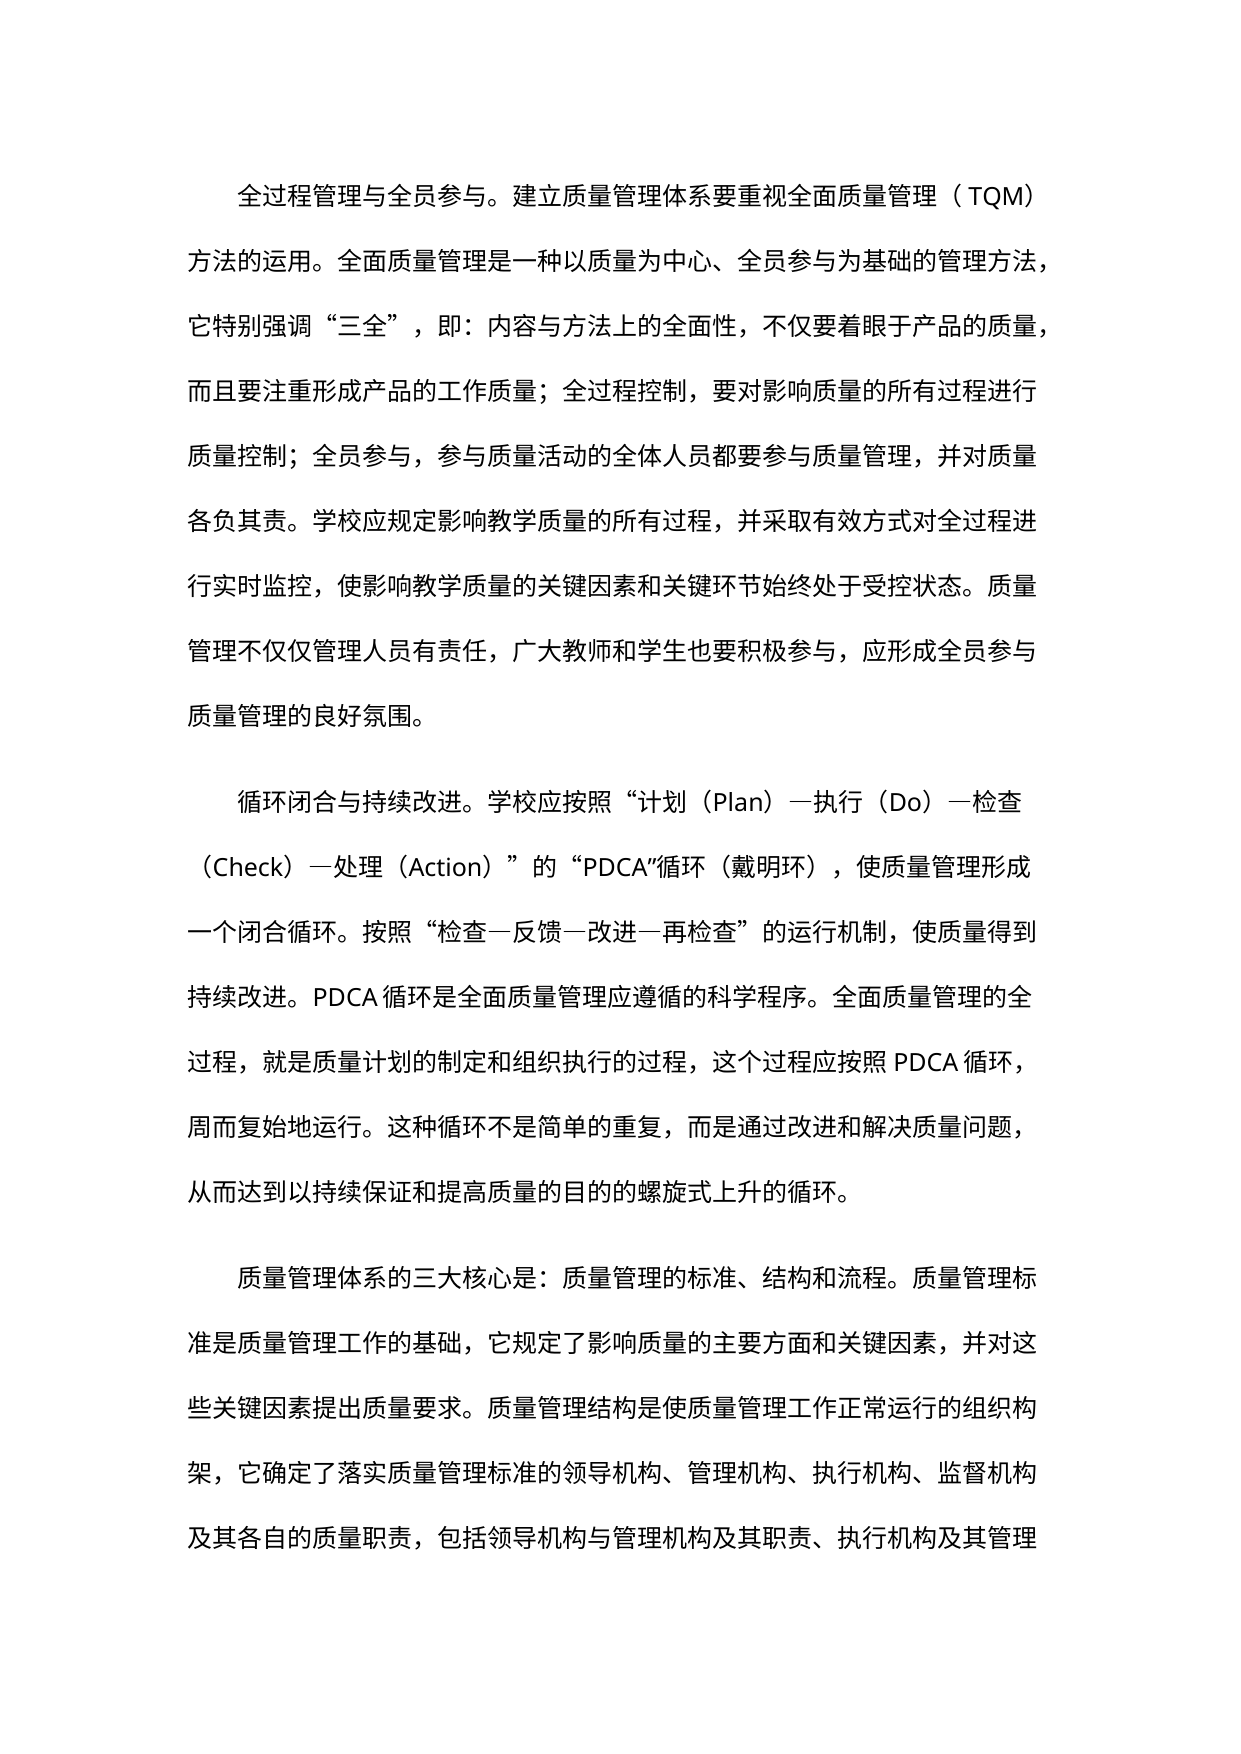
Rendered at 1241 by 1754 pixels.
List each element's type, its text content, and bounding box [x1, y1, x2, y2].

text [187, 1244, 1053, 1569]
text 全过程管理与全员参与。建立质量管理体系要重视全面质量管理（ TQM）方法的运用。全面质量管理是一种以质量为中心、全员参与为基础的管理方法，它特别强调“三全”，即：内容与方法上的全面性，不仅要着眼于产品的质量，而且要注重形成产品的工作质量；全过程控制，要对影响质量的所有过程进行质量控制；全员参与，参与质量活动的全体人员都要参与质量管理，并对质量各负其责。学校应规定影响教学质量的所有过程，并采取有效方式对全过程进行实时监控，使影响教学质量的关键因素和关键环节始终处于受控状态。质量管理不仅仅管理人员有责任，广大教师和学生也要积极参与，应形成全员参与质量管理的良好氛围。 [187, 162, 1053, 747]
text 循环闭合与持续改进。学校应按照“计划（Plan）—执行（Do）—检查（Check）—处理（Action）”的“PDCA”循环（戴明环），使质量管理形成一个闭合循环。按照“检查—反馈—改进—再检查”的运行机制，使质量得到持续改进。PDCA循环是全面质量管理应遵循的科学程序。全面质量管理的全过程，就是质量计划的制定和组织执行的过程，这个过程应按照 PDCA循环，周而复始地运行。这种循环不是简单的重复，而是通过改进和解决质量问题，从而达到以持续保证和提高质量的目的的螺旋式上升的循环。 [187, 768, 1053, 1223]
